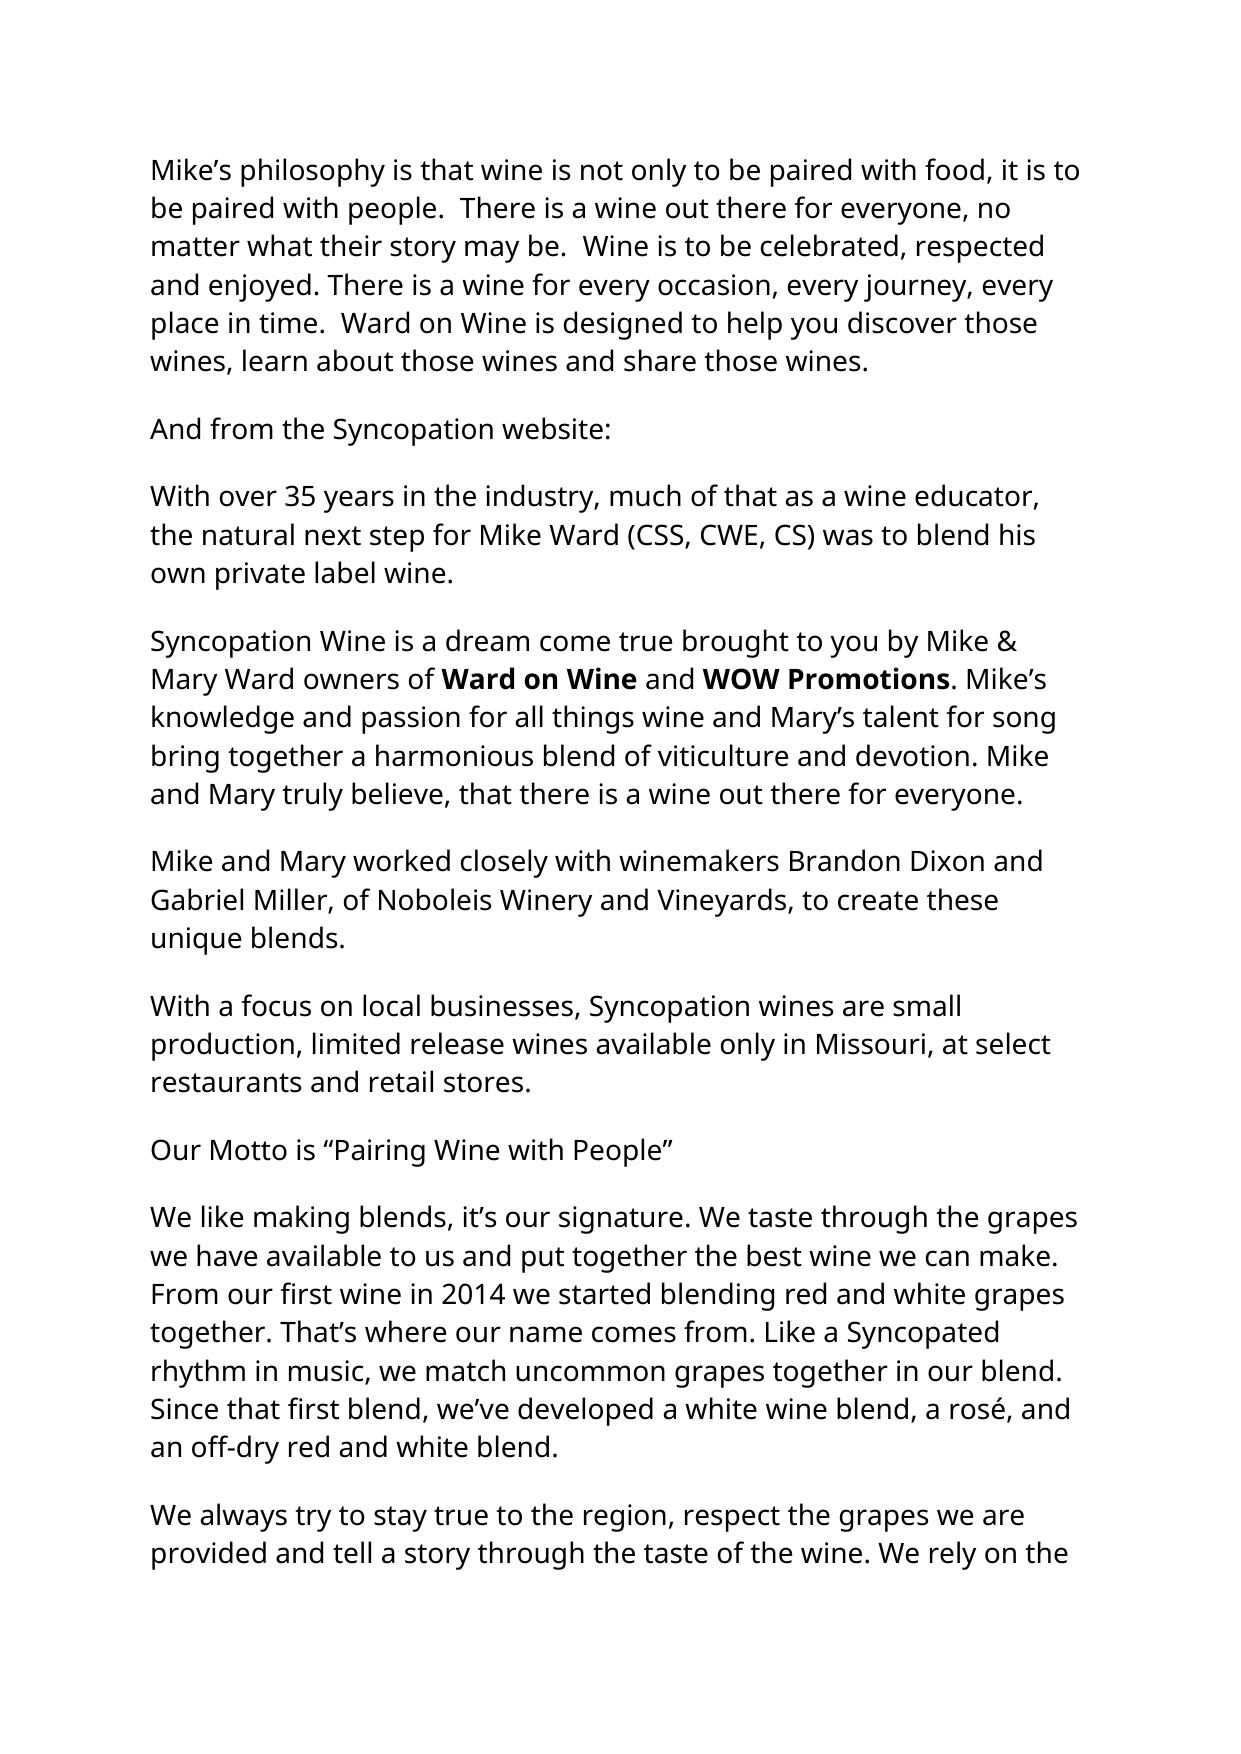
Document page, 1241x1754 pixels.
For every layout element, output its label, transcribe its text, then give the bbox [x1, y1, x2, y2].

text Mike and Mary worked closely with winemakers Brandon Dixon and Gabriel Miller, of Noboleis Winery and Vineyards, to create these unique blends. [150, 842, 1090, 957]
text Syncopation Wine is a dream come true brought to you by Mike & Mary Ward owners of Ward on Wine and WOW Promotions. Mike’s knowledge and passion for all things wine and Mary’s talent for song bring together a harmonious blend of viticulture and devotion. Mike and Mary truly believe, that there is a wine out there for everyone. [150, 621, 1090, 812]
text Mike’s philosophy is that wine is not only to be paired with food, it is to be paired with people. There is a wine out there for everyone, no matter what their story may be. Wine is to be celebrated, respected and enjoyed. There is a wine for every occasion, every journey, every place in time. Ward on Wine is designed to help you discover those wines, learn about those wines and share those wines. [150, 150, 1090, 380]
text Our Motto is “Pairing Wine with People” [150, 1130, 1090, 1168]
text With a focus on local businesses, Syncopation wines are small production, limited release wines available only in Missouri, at select restaurants and retail stores. [150, 986, 1090, 1101]
text And from the Syncopation website: [150, 409, 1090, 447]
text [150, 1495, 1090, 1572]
text With over 35 years in the industry, much of that as a wine educator, the natural next step for Mike Ward (CSS, CWE, CS) was to blend his own private label wine. [150, 477, 1090, 592]
text We like making blends, it’s our signature. We taste through the grapes we have available to us and put together the best wine we can make. From our first wine in 2014 we started blending red and white grapes together. That’s where our name comes from. Like a Syncopated rhythm in music, we match uncommon grapes together in our blend. Since that first blend, we’ve developed a white wine blend, a rosé, and an off-dry red and white blend. [150, 1197, 1090, 1466]
